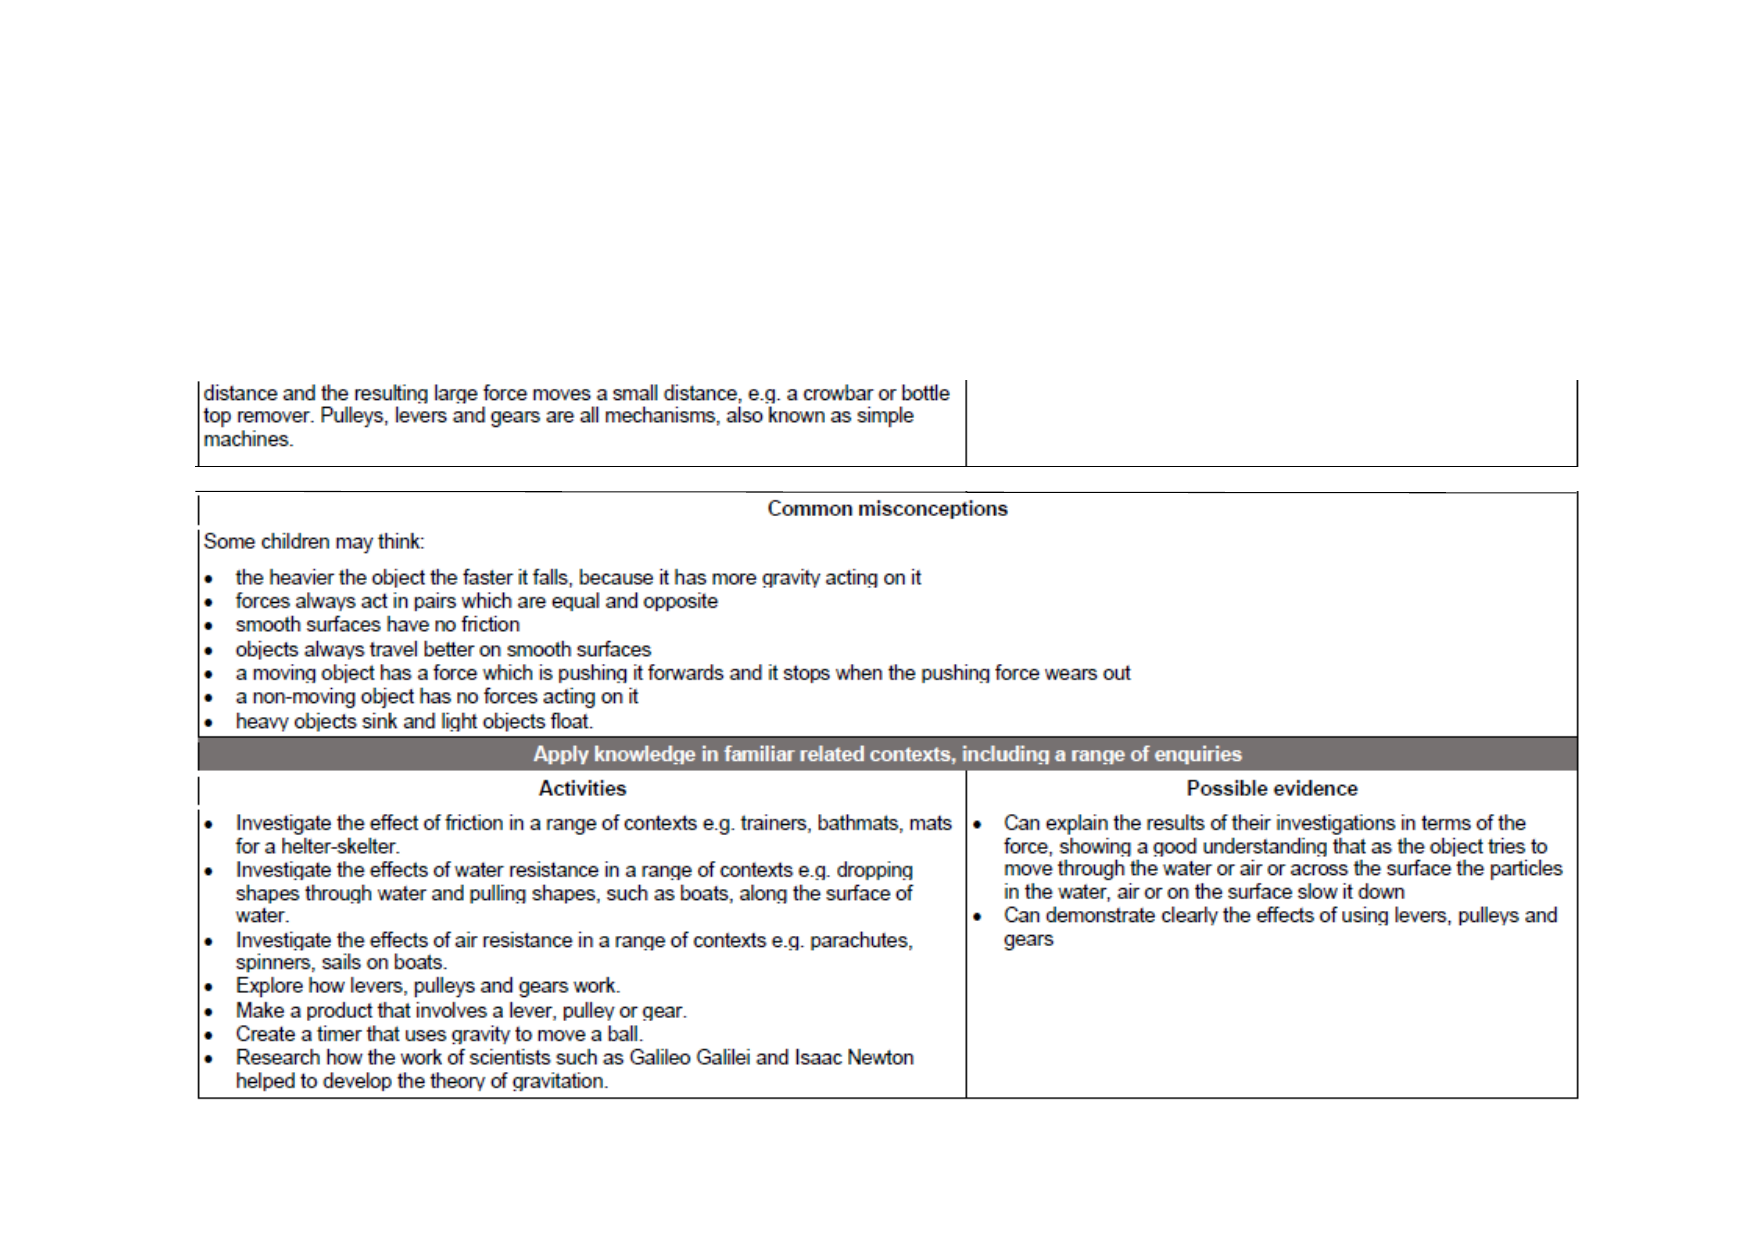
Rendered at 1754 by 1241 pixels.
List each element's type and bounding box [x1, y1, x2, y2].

picture [195, 380, 1591, 467]
picture [195, 491, 1585, 1107]
